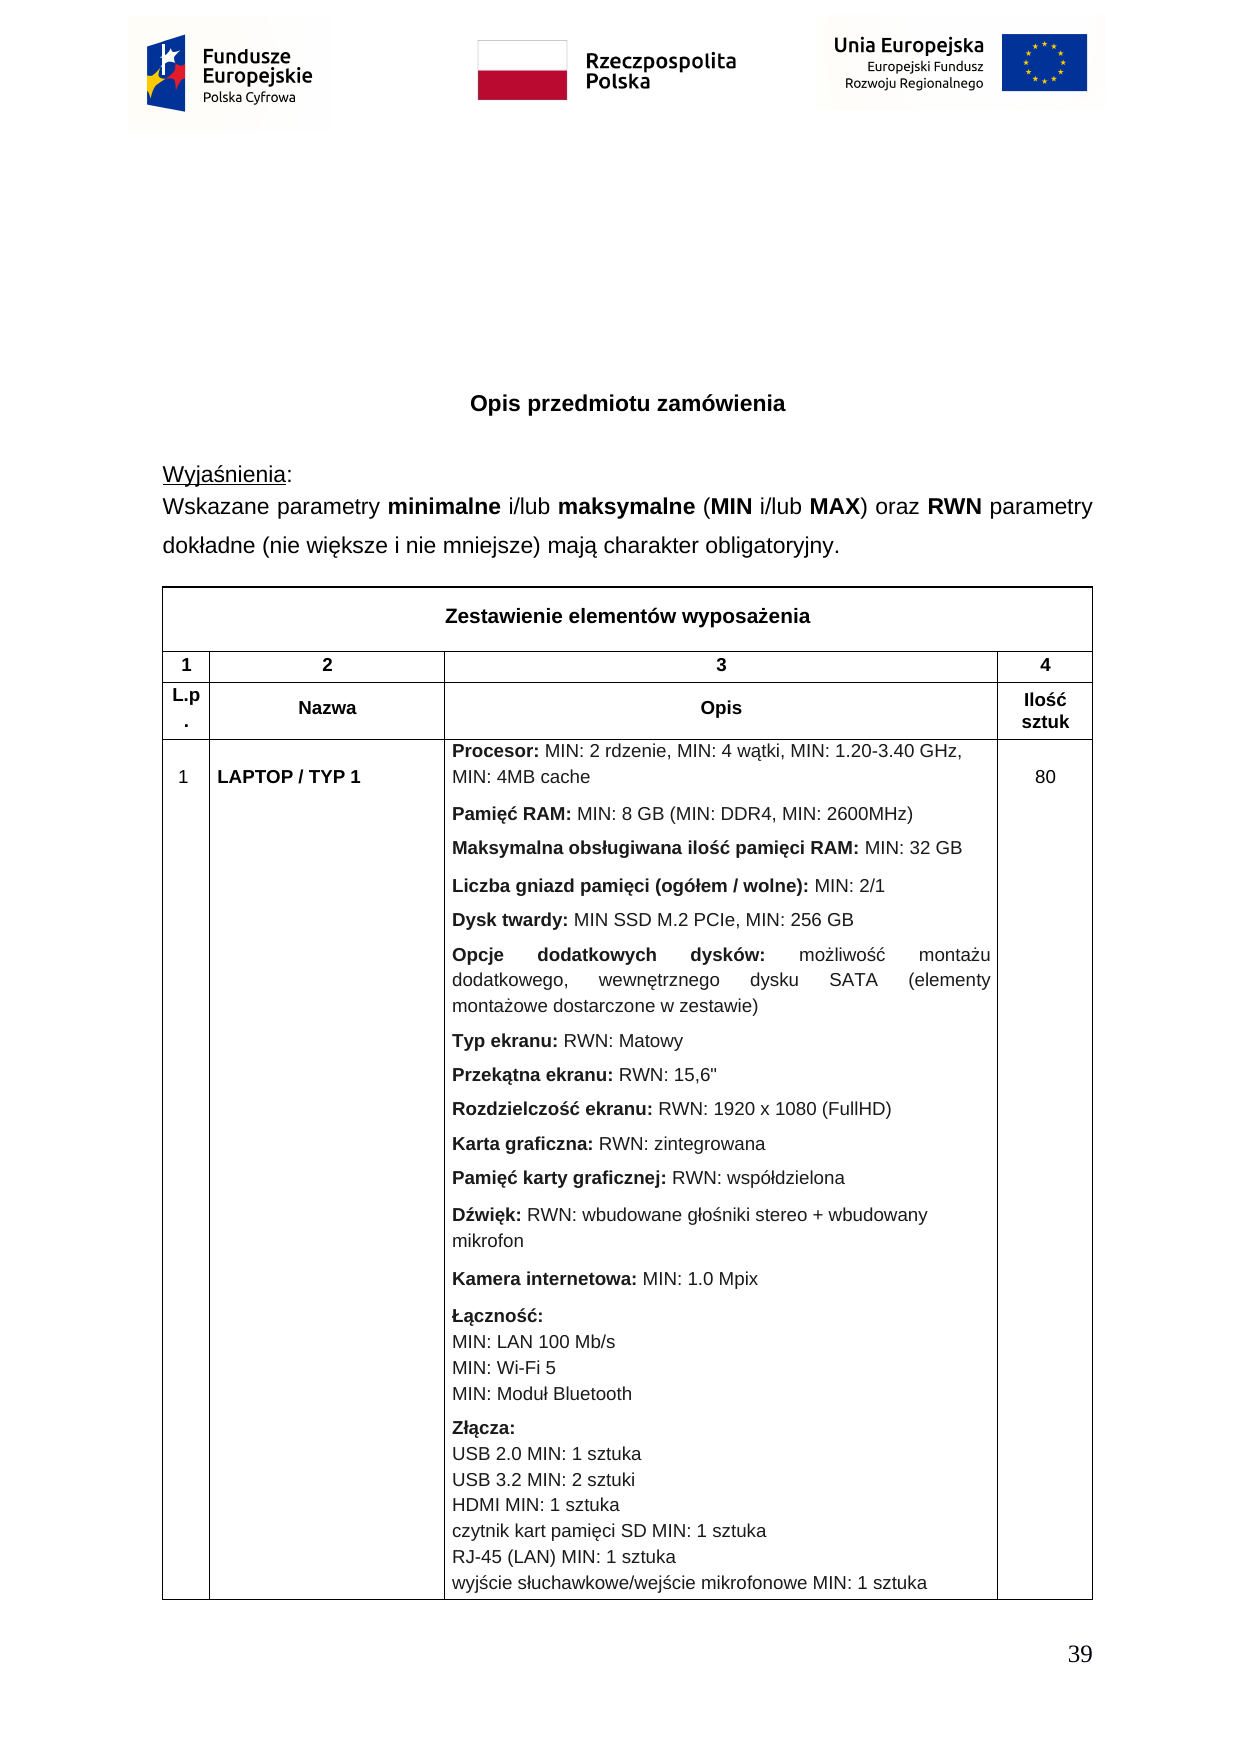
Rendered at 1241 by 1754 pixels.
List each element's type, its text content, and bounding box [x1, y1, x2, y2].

picture [458, 21, 754, 120]
table_cell Nazwa [210, 683, 444, 738]
table_cell L.p. [163, 683, 209, 738]
table_cell 1 [163, 740, 209, 1599]
table_cell Opis [445, 683, 997, 738]
picture [816, 15, 1106, 110]
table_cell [445, 740, 997, 1599]
text Opis przedmiotu zamówienia [162, 390, 1093, 417]
table_cell 4 [998, 652, 1092, 682]
text Wskazane parametry minimalne i/lub maksymalne (MIN i/lub MAX) oraz RWN parametry dokładne (nie większe i nie mniejsze) mają charakter obligatoryjny. [162, 493, 1093, 559]
table_cell Ilość sztuk [998, 683, 1092, 738]
text Wyjaśnienia: [162, 461, 1093, 488]
table_header Zestawienie elementów wyposażenia [163, 588, 1092, 651]
picture [128, 16, 331, 131]
table_cell LAPTOP / TYP 1 [210, 740, 444, 1599]
table_cell 1 [163, 652, 209, 682]
table_cell 2 [210, 652, 444, 682]
table_cell 80 [998, 740, 1092, 1599]
table_cell 3 [445, 652, 997, 682]
